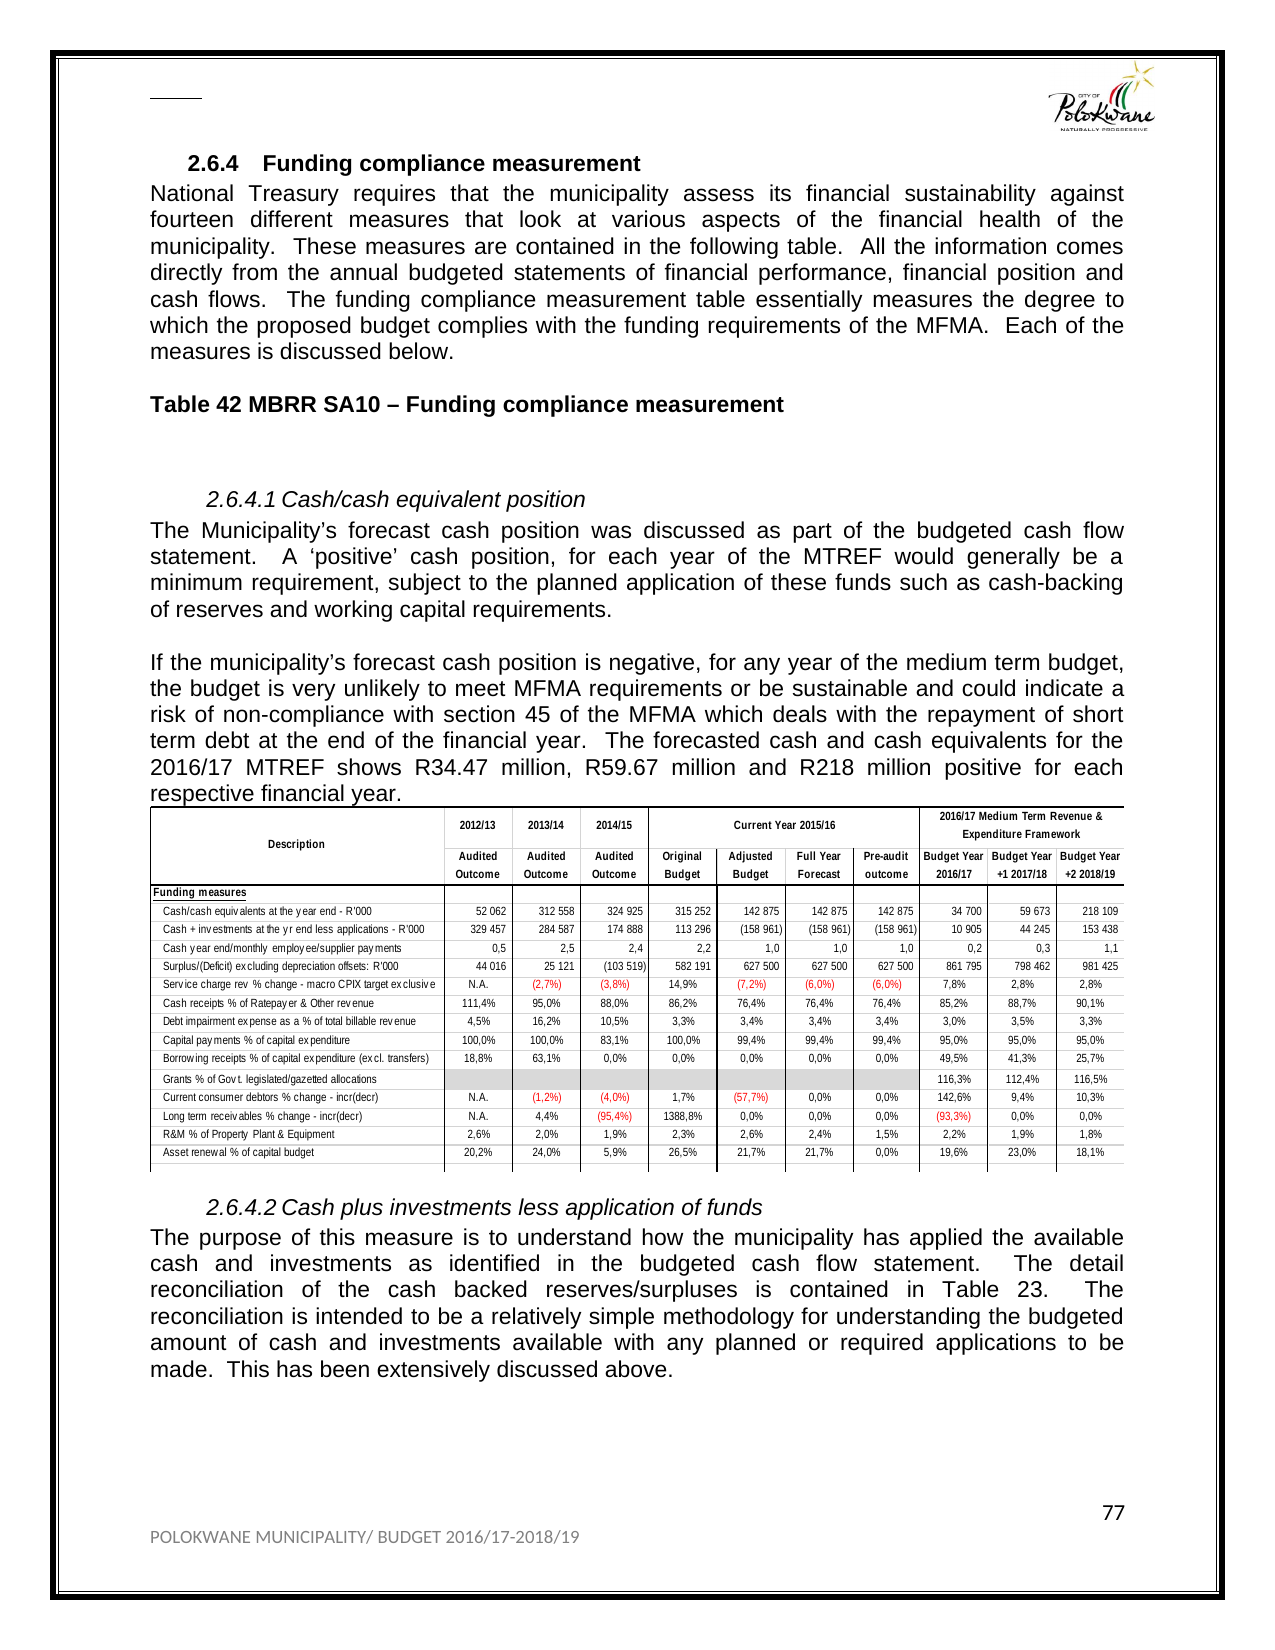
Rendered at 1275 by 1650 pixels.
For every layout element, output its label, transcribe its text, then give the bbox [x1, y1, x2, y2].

subtitle Cash/cash equivalent position [206, 486, 1125, 513]
subtitle Funding compliance measurement [187, 150, 1125, 176]
text Table 42 MBRR SA10 – Funding compliance measurement [150, 391, 1125, 417]
text The purpose of this measure is to understand how the municipality has applied the available cash and investments as identified in the budgeted cash flow statement. The detail reconciliation of the cash backed reserves/surpluses is contained in Table 23. The reconciliation is intended to be a relatively simple methodology for understanding the budgeted amount of cash and investments available with any planned or required applications to be made. This has been extensively discussed above. [150, 1224, 1125, 1382]
picture [1048, 60, 1155, 131]
text If the municipality’s forecast cash position is negative, for any year of the medium term budget, the budget is very unlikely to meet MFMA requirements or be sustainable and could indicate a risk of non-compliance with section 45 of the MFMA which deals with the repayment of short term debt at the end of the financial year. The forecasted cash and cash equivalents for the 2016/17 MTREF shows R34.47 million, R59.67 million and R218 million positive for each respective financial year. [150, 648, 1125, 807]
subtitle Cash plus investments less application of funds [206, 1193, 1125, 1220]
text National Treasury requires that the municipality assess its financial sustainability against fourteen different measures that look at various aspects of the financial health of the municipality. These measures are contained in the following table. All the information comes directly from the annual budgeted statements of financial performance, financial position and cash flows. The funding compliance measurement table essentially measures the degree to which the proposed budget complies with the funding requirements of the MFMA. Each of the measures is discussed below. [150, 180, 1125, 364]
text The Municipality’s forecast cash position was discussed as part of the budgeted cash flow statement. A ‘positive’ cash position, for each year of the MTREF would generally be a minimum requirement, subject to the planned application of these funds such as cash-backing of reserves and working capital requirements. [150, 517, 1125, 622]
